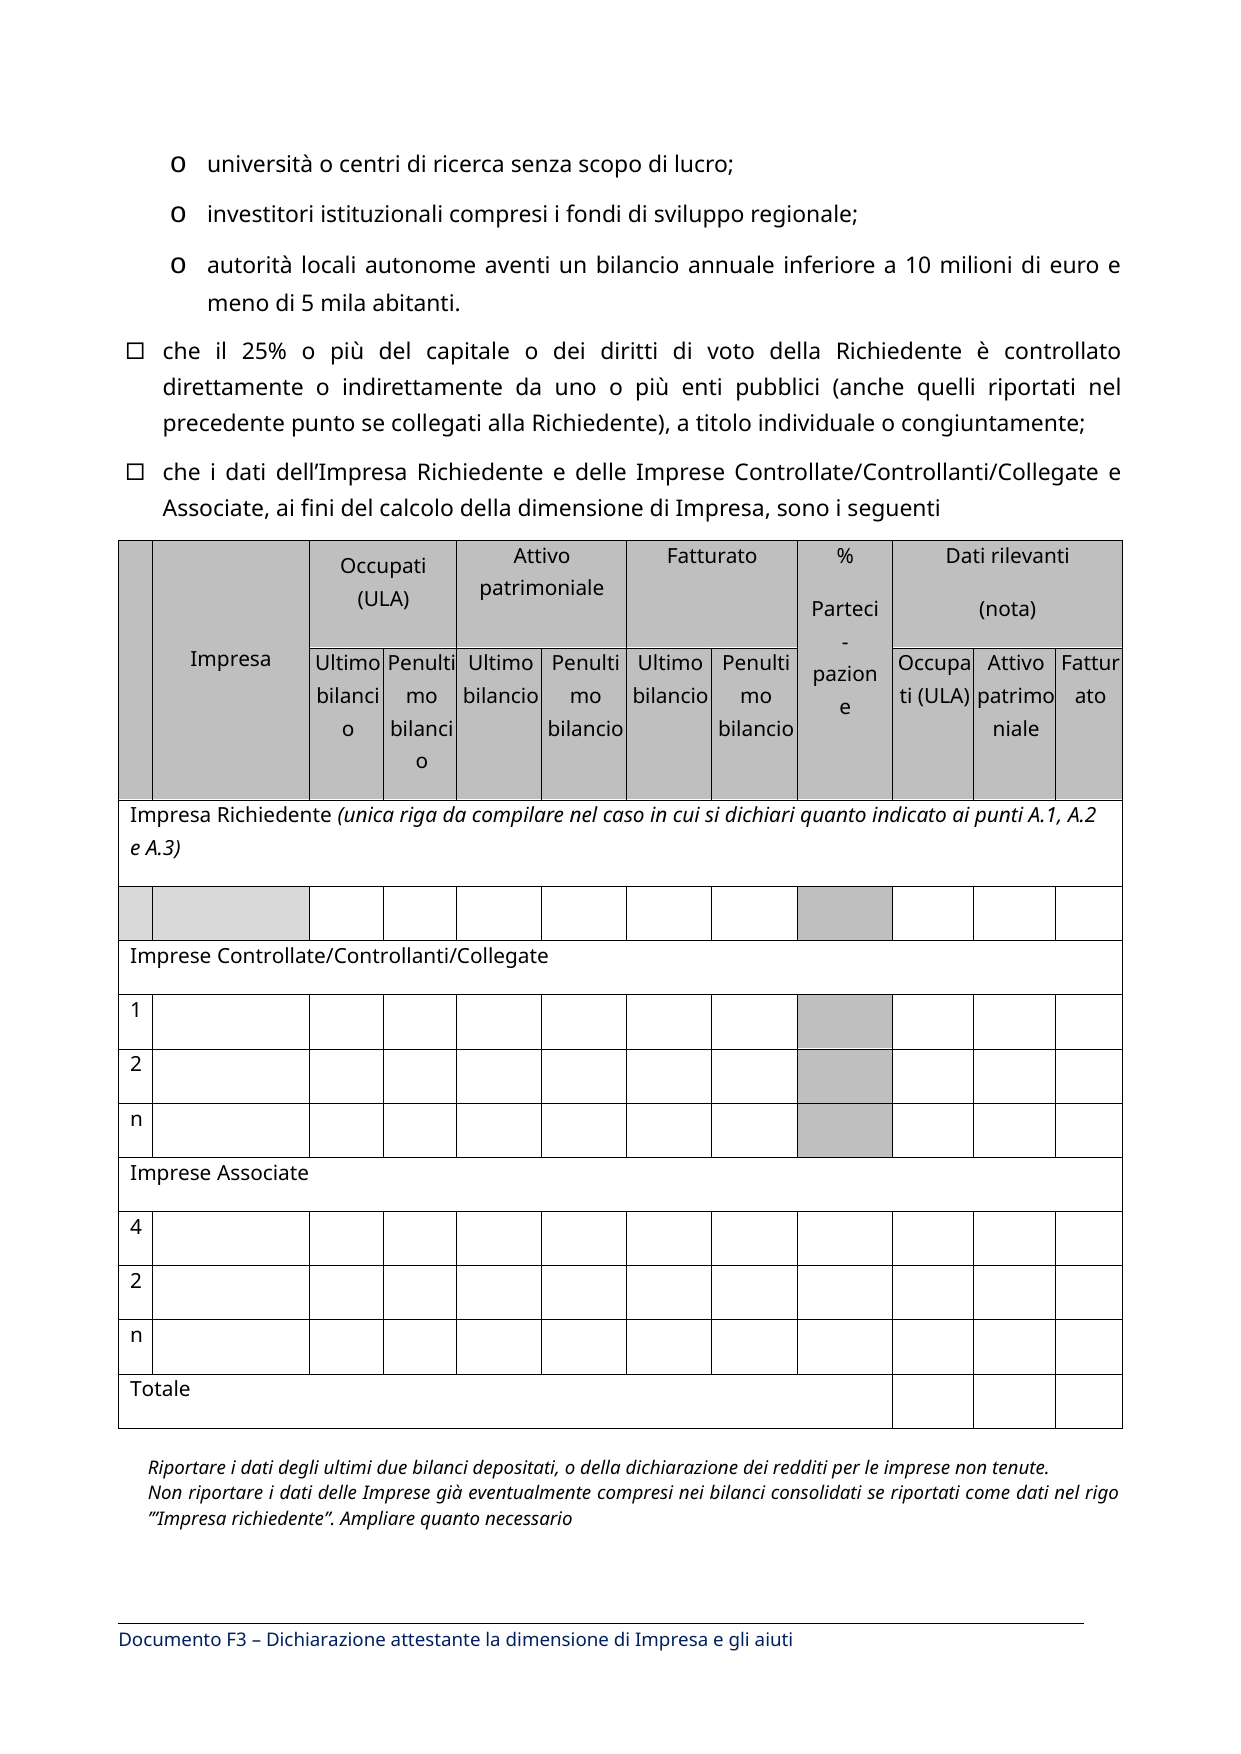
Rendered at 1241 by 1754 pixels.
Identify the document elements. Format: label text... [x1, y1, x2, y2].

table_cell Ultimo bilancio [457, 649, 541, 799]
table_cell [798, 887, 892, 940]
table_cell [893, 1050, 973, 1103]
table_cell [457, 1266, 541, 1319]
table_cell [310, 995, 383, 1048]
table_cell Imprese Associate [119, 1158, 1122, 1211]
table_cell [712, 995, 797, 1048]
table_cell [542, 1212, 626, 1265]
table_header Dati rilevanti (nota) [893, 541, 1122, 647]
table_cell [974, 1212, 1055, 1265]
table_cell [798, 1104, 892, 1157]
table_cell [974, 1375, 1055, 1428]
table_cell [153, 887, 309, 940]
table_cell [457, 995, 541, 1048]
table_cell [974, 887, 1055, 940]
table_cell [542, 887, 626, 940]
table_cell [893, 1212, 973, 1265]
list università o centri di ricerca senza scopo di lucro; [169, 148, 1122, 181]
table_cell [1056, 1266, 1122, 1319]
table_cell [542, 1266, 626, 1319]
table_cell [153, 1050, 309, 1103]
table_cell [153, 1212, 309, 1265]
table_cell [457, 1212, 541, 1265]
table_cell [542, 1320, 626, 1373]
table_cell [627, 1266, 711, 1319]
table_cell [542, 1050, 626, 1103]
table_header ID [119, 541, 152, 799]
table_cell [542, 1104, 626, 1157]
list investitori istituzionali compresi i fondi di sviluppo regionale; [169, 198, 1122, 231]
table_header Impresa [153, 541, 309, 799]
table_cell [974, 1320, 1055, 1373]
table_header Attivo patrimoniale [457, 541, 626, 647]
table_cell [974, 1050, 1055, 1103]
table_cell [974, 1266, 1055, 1319]
list autorità locali autonome aventi un bilancio annuale inferiore a 10 milioni di euro e meno di 5 mila abitanti. [169, 249, 1122, 318]
table_cell [457, 887, 541, 940]
table_cell [384, 1212, 456, 1265]
table_cell Ultimo bilancio [310, 649, 383, 799]
table_cell [712, 887, 797, 940]
table_header Occupati (ULA) [310, 541, 456, 647]
table_cell 2 [119, 1050, 152, 1103]
table_cell [893, 1104, 973, 1157]
table_cell [310, 1104, 383, 1157]
table_cell [1056, 1104, 1122, 1157]
table_cell [457, 1320, 541, 1373]
table_cell [893, 1266, 973, 1319]
table_cell [1056, 1375, 1122, 1428]
table_cell [384, 1320, 456, 1373]
table_cell [384, 1266, 456, 1319]
table_cell [310, 1212, 383, 1265]
table_cell [893, 887, 973, 940]
table_cell [310, 1266, 383, 1319]
table_cell Penultimo bilancio [384, 649, 456, 799]
table_cell [384, 887, 456, 940]
table_cell [1056, 1050, 1122, 1103]
table_cell [893, 1320, 973, 1373]
table_cell [457, 1104, 541, 1157]
table_cell [153, 995, 309, 1048]
table_cell [627, 1050, 711, 1103]
text Non riportare i dati delle Imprese già eventualmente compresi nei bilanci consolidati se riportati come dati nel rigo ’”Impresa richiedente”. Ampliare quanto necessario [148, 1480, 1122, 1531]
table_cell [153, 1266, 309, 1319]
table_cell [310, 887, 383, 940]
table_cell [893, 1375, 973, 1428]
list che i dati dell’Impresa Richiedente e delle Imprese Controllate/Controllanti/Collegate e Associate, ai fini del calcolo della dimensione di Impresa, sono i seguenti [125, 456, 1122, 523]
table_cell [1056, 1320, 1122, 1373]
table_cell Fatturato [1056, 649, 1122, 799]
list che il 25% o più del capitale o dei diritti di voto della Richiedente è controllato direttamente o indirettamente da uno o più enti pubblici (anche quelli riportati nel precedente punto se collegati alla Richiedente), a titolo individuale o congiuntamente; [125, 335, 1122, 438]
table_cell [712, 1050, 797, 1103]
table_cell [1056, 1212, 1122, 1265]
table_cell 2 [119, 1266, 152, 1319]
table_cell Penultimo bilancio [542, 649, 626, 799]
table_cell [119, 887, 152, 940]
table_cell Imprese Controllate/Controllanti/Collegate [119, 941, 1122, 994]
table_cell [627, 1320, 711, 1373]
table_cell [798, 1212, 892, 1265]
table_cell [627, 1104, 711, 1157]
table_cell [310, 1050, 383, 1103]
table_cell Impresa Richiedente (unica riga da compilare nel caso in cui si dichiari quanto indicato ai punti A.1, A.2 e A.3) [119, 801, 1122, 886]
table_cell [798, 995, 892, 1048]
table_cell [384, 1050, 456, 1103]
table_cell 1 [119, 995, 152, 1048]
table_cell [712, 1212, 797, 1265]
table_cell [627, 887, 711, 940]
table_cell [712, 1266, 797, 1319]
table_cell Ultimo bilancio [627, 649, 711, 799]
table_cell [627, 1212, 711, 1265]
table_cell Penultimo bilancio [712, 649, 797, 799]
table_cell [712, 1104, 797, 1157]
table_cell [974, 995, 1055, 1048]
table_cell [457, 1050, 541, 1103]
table_cell Occupati (ULA) [893, 649, 973, 799]
table_cell [153, 1104, 309, 1157]
table_header % Parteci-pazione [798, 541, 892, 799]
table_cell [384, 1104, 456, 1157]
table_cell Totale [119, 1375, 892, 1428]
table_cell 4 [119, 1212, 152, 1265]
text Riportare i dati degli ultimi due bilanci depositati, o della dichiarazione dei redditi per le imprese non tenute. [148, 1454, 1122, 1480]
table_header Fatturato [627, 541, 797, 647]
table_cell [712, 1320, 797, 1373]
table_cell [798, 1320, 892, 1373]
table_cell [384, 995, 456, 1048]
table_cell [798, 1050, 892, 1103]
table_cell [542, 995, 626, 1048]
table_cell [974, 1104, 1055, 1157]
table_cell [893, 995, 973, 1048]
table_cell [627, 995, 711, 1048]
table_cell [1056, 995, 1122, 1048]
table_cell [153, 1320, 309, 1373]
table_cell n [119, 1320, 152, 1373]
table_cell [310, 1320, 383, 1373]
table_cell n [119, 1104, 152, 1157]
table_cell [1056, 887, 1122, 940]
table_cell [798, 1266, 892, 1319]
table_cell Attivo patrimoniale [974, 649, 1055, 799]
